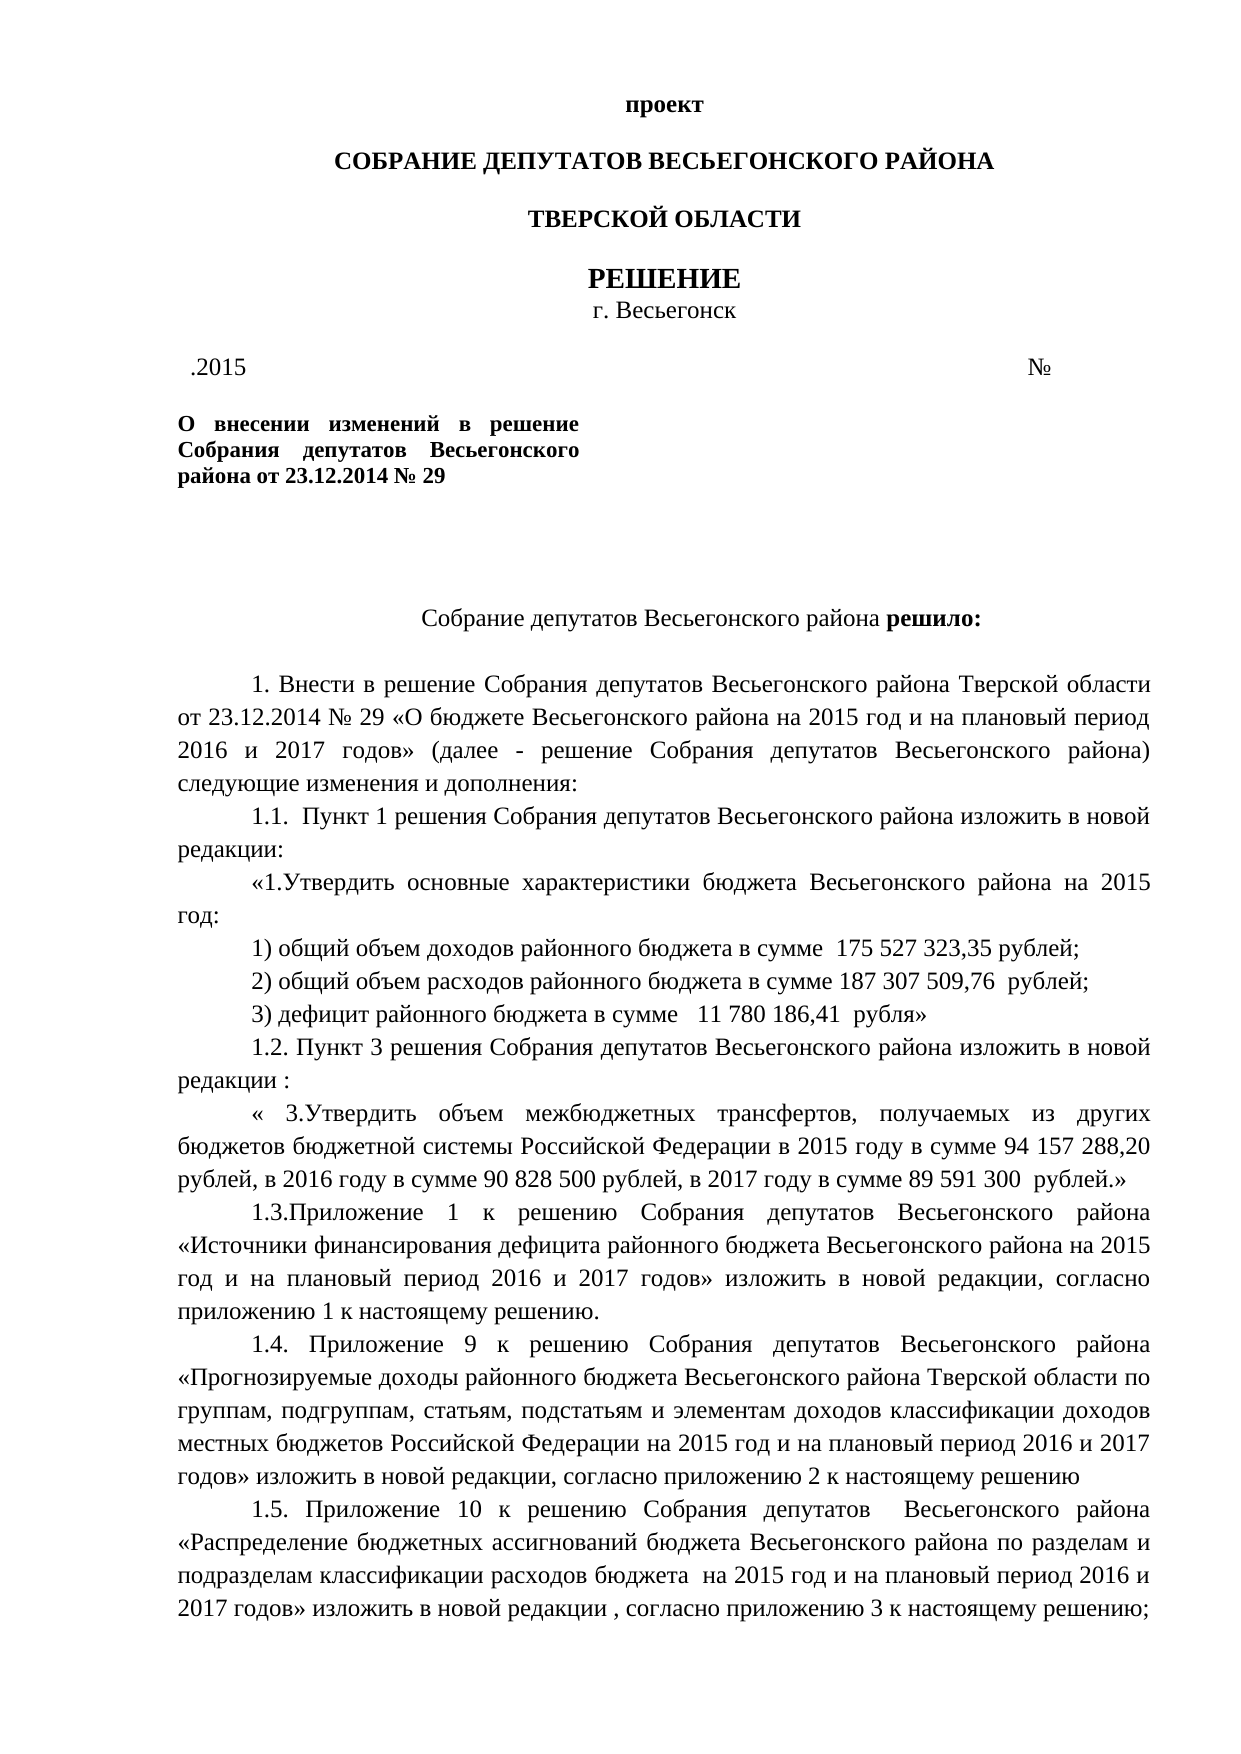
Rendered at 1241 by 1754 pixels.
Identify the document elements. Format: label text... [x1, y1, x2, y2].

text Собрание депутатов Весьегонского района решило: [177, 603, 1152, 631]
title СОБРАНИЕ ДЕПУТАТОВ ВЕСЬЕГОНСКОГО РАЙОНА [177, 146, 1152, 175]
subtitle г. Весьегонск [177, 295, 1152, 323]
text 1) общий объем доходов районного бюджета в сумме 175 527 323,35 рублей; [177, 933, 1152, 962]
text «1.Утвердить основные характеристики бюджета Весьегонского района на 2015 год: [177, 867, 1152, 929]
title проект [177, 89, 1152, 117]
text 1.3.Приложение 1 к решению Собрания депутатов Весьегонского района «Источники финансирования дефицита районного бюджета Весьегонского района на 2015 год и на плановый период 2016 и 2017 годов» изложить в новой редакции, согласно приложению 1 к настоящему решению. [177, 1197, 1152, 1325]
subtitle РЕШЕНИЕ [177, 261, 1152, 295]
text 2) общий объем расходов районного бюджета в сумме 187 307 509,76 рублей; [177, 966, 1152, 995]
subtitle ТВЕРСКОЙ ОБЛАСТИ [177, 204, 1152, 232]
text 1.1. Пункт 1 решения Собрания депутатов Весьегонского района изложить в новой редакции: [177, 801, 1152, 863]
text 1.5. Приложение 10 к решению Собрания депутатов Весьегонского района «Распределение бюджетных ассигнований бюджета Весьегонского района по разделам и подразделам классификации расходов бюджета на 2015 год и на плановый период 2016 и 2017 годов» изложить в новой редакции , согласно приложению 3 к настоящему решению; [177, 1494, 1152, 1622]
subtitle .2015 № [177, 352, 1152, 381]
text 1.4. Приложение 9 к решению Собрания депутатов Весьегонского района «Прогнозируемые доходы районного бюджета Весьегонского района Тверской области по группам, подгруппам, статьям, подстатьям и элементам доходов классификации доходов местных бюджетов Российской Федерации на 2015 год и на плановый период 2016 и 2017 годов» изложить в новой редакции, согласно приложению 2 к настоящему решению [177, 1329, 1152, 1490]
text 1. Внести в решение Собрания депутатов Весьегонского района Тверской области от 23.12.2014 № 29 «О бюджете Весьегонского района на 2015 год и на плановый период 2016 и 2017 годов» (далее - решение Собрания депутатов Весьегонского района) следующие изменения и дополнения: [177, 669, 1152, 797]
text 1.2. Пункт 3 решения Собрания депутатов Весьегонского района изложить в новой редакции : [177, 1032, 1152, 1094]
text « 3.Утвердить объем межбюджетных трансфертов, получаемых из других бюджетов бюджетной системы Российской Федерации в 2015 году в сумме 94 157 288,20 рублей, в 2016 году в сумме 90 828 500 рублей, в 2017 году в сумме 89 591 300 рублей.» [177, 1098, 1152, 1193]
text 3) дефицит районного бюджета в сумме 11 780 186,41 рубля» [177, 999, 1152, 1028]
table_header О внесении изменений в решение Собрания депутатов Весьегонского района от 23.12.2014 № 29 [166, 410, 591, 574]
